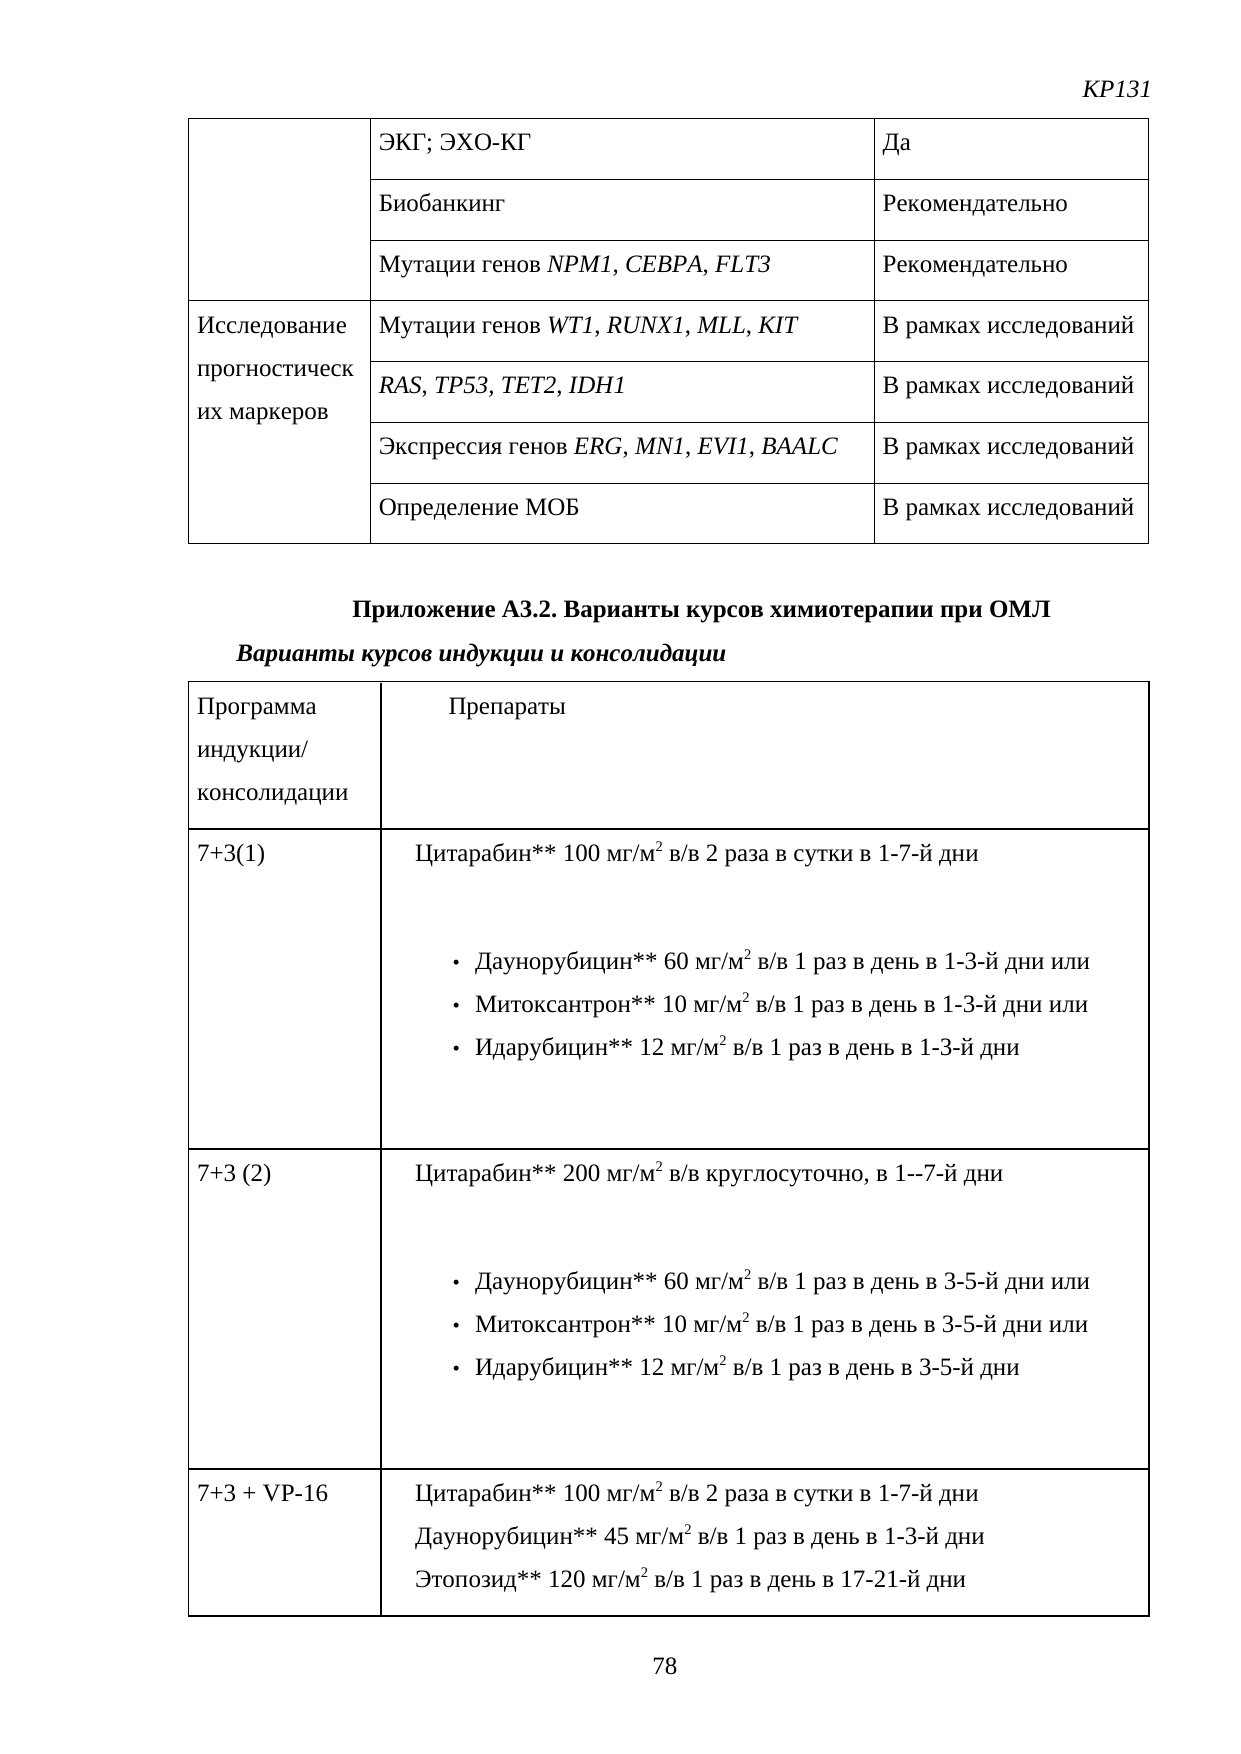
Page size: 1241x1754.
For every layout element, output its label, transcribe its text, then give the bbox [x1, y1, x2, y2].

table_cell В рамках исследований [875, 301, 1148, 361]
table_cell 7+3 (2) [189, 1150, 380, 1468]
table_cell Да [875, 119, 1148, 179]
table_header Препараты [382, 682, 1148, 828]
table_cell Рекомендательно [875, 180, 1148, 239]
table_cell Экспрессия генов ERG, MN1, EVI1, BAALC [371, 423, 874, 482]
table_cell В рамках исследований [875, 362, 1148, 422]
table_cell Биобанкинг [371, 180, 874, 239]
table_cell Мутации генов WT1, RUNX1, MLL, KIT [371, 301, 874, 361]
table_cell Мутации генов NPM1, CEBPA, FLT3 [371, 241, 874, 300]
table_cell Цитарабин** 100 мг/м2 в/в 2 раза в сутки в 1-7-й дни Даунорубицин** 45 мг/м2 в/в 1 раз в день в 1-3-й дни Этопозид** 120 мг/м2 в/в 1 раз в день в 17-21-й дни [382, 1470, 1148, 1615]
table_cell RAS, TP53, TET2, IDH1 [371, 362, 874, 422]
table_cell Рекомендательно [875, 241, 1148, 300]
table_cell В рамках исследований [875, 484, 1148, 543]
table_cell 7+3 + VP-16 [189, 1470, 380, 1615]
table_cell Определение МОБ [371, 484, 874, 543]
table_header Программа индукции/ консолидации [189, 682, 381, 828]
table_cell Цитарабин** 200 мг/м2 в/в круглосуточно, в 1--7-й дни Даунорубицин** 60 мг/м2 в/в 1 раз в день в 3-5-й дни или Митоксантрон** 10 мг/м2 в/в 1 раз в день в 3-5-й дни или Идарубицин** 12 мг/м2 в/в 1 раз в день в 3-5-й дни [382, 1150, 1148, 1468]
text Варианты курсов индукции и консолидации [177, 638, 1152, 666]
table_cell Исследование прогностических маркеров [189, 301, 370, 543]
table_cell 7+3(1) [189, 830, 380, 1148]
subtitle Приложение А3.2. Варианты курсов химиотерапии при ОМЛ [177, 594, 1152, 623]
table_cell В рамках исследований [875, 423, 1148, 482]
table_cell Цитарабин** 100 мг/м2 в/в 2 раза в сутки в 1-7-й дни Даунорубицин** 60 мг/м2 в/в 1 раз в день в 1-3-й дни или Митоксантрон** 10 мг/м2 в/в 1 раз в день в 1-3-й дни или Идарубицин** 12 мг/м2 в/в 1 раз в день в 1-3-й дни [382, 830, 1148, 1148]
table_cell ЭКГ; ЭХО-КГ [371, 119, 874, 179]
